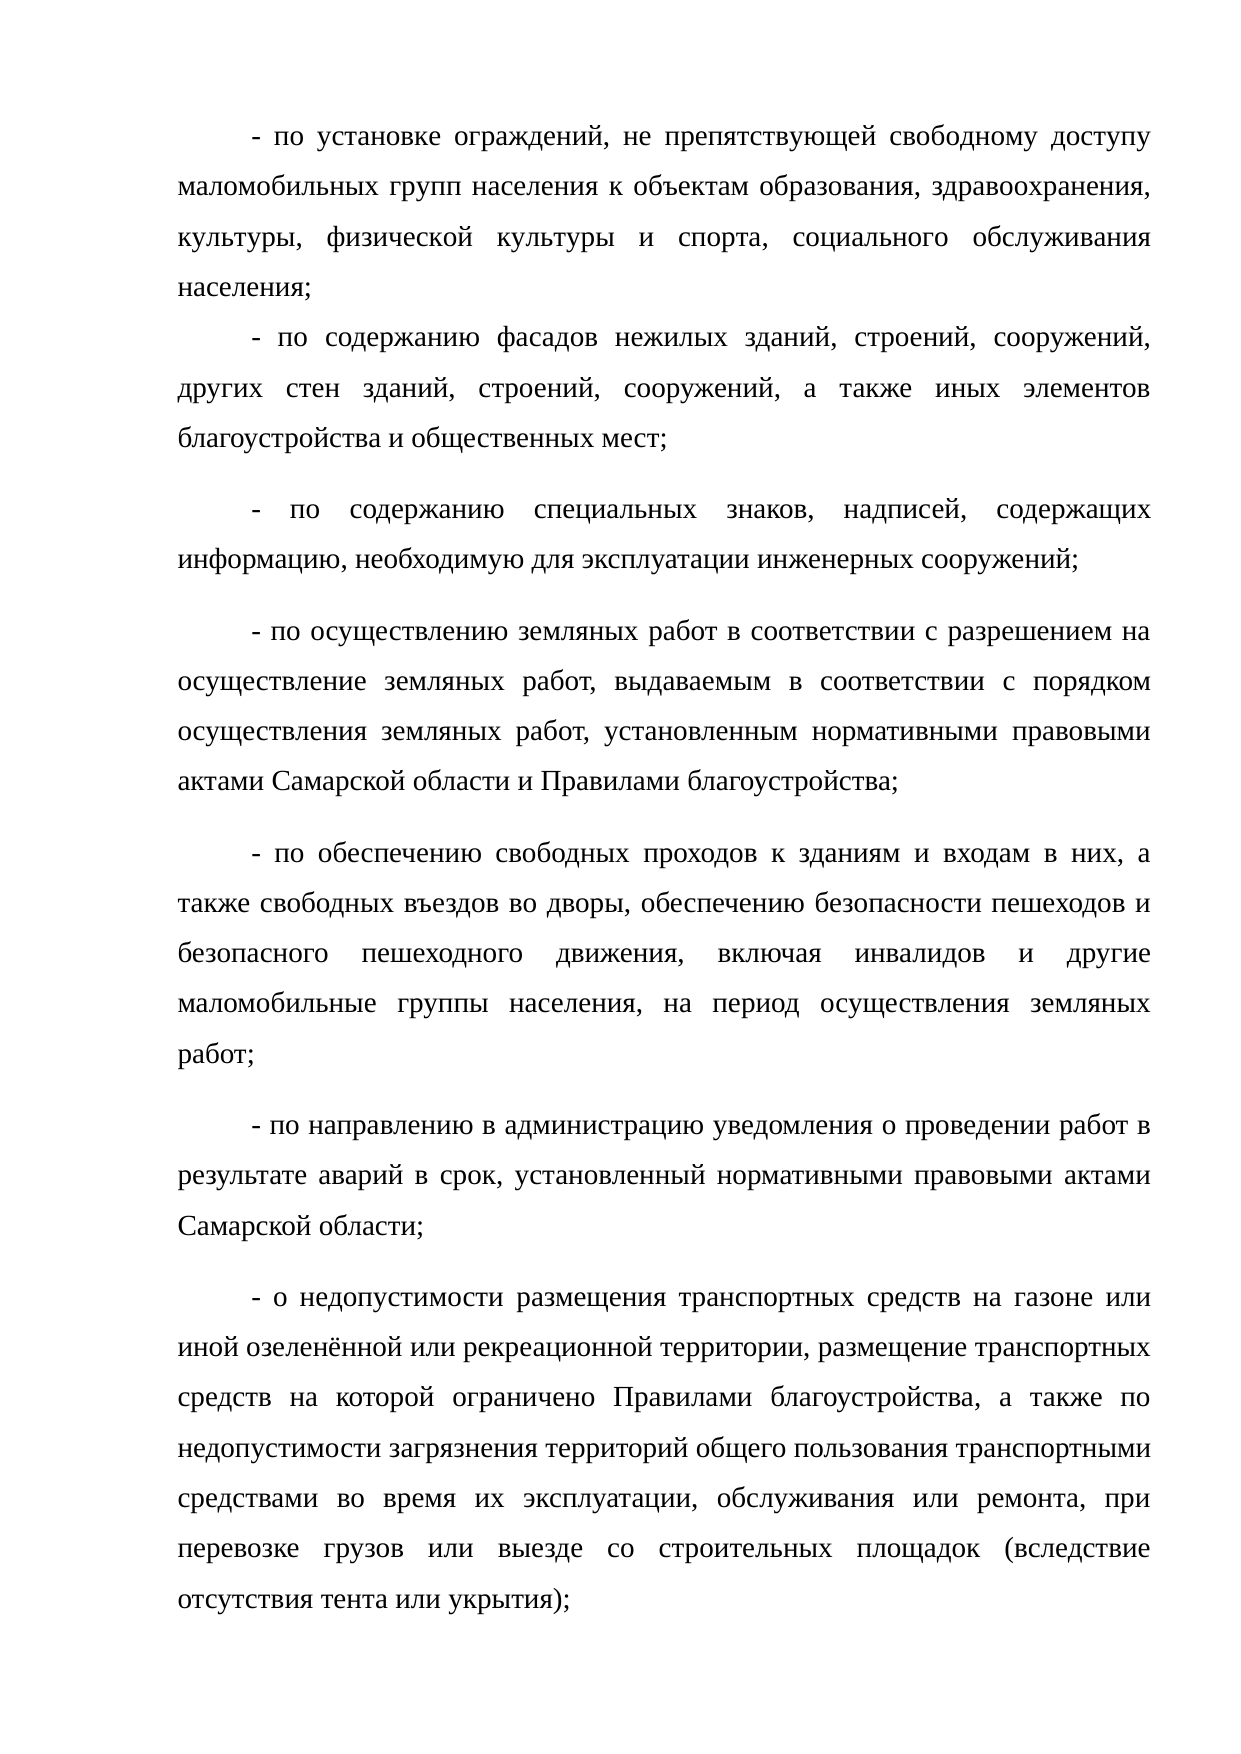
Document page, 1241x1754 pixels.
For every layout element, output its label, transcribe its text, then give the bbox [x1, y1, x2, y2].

text - по направлению в администрацию уведомления о проведении работ в результате аварий в срок, установленный нормативными правовыми актами Самарской области; [177, 1107, 1152, 1241]
text - по содержанию специальных знаков, надписей, содержащих информацию, необходимую для эксплуатации инженерных сооружений; [177, 491, 1152, 575]
text - по осуществлению земляных работ в соответствии с разрешением на осуществление земляных работ, выдаваемым в соответствии с порядком осуществления земляных работ, установленным нормативными правовыми актами Самарской области и Правилами благоустройства; [177, 613, 1152, 797]
text - о недопустимости размещения транспортных средств на газоне или иной озеленённой или рекреационной территории, размещение транспортных средств на которой ограничено Правилами благоустройства, а также по недопустимости загрязнения территорий общего пользования транспортными средствами во время их эксплуатации, обслуживания или ремонта, при перевозке грузов или выезде со строительных площадок (вследствие отсутствия тента или укрытия); [177, 1279, 1152, 1614]
text - по содержанию фасадов нежилых зданий, строений, сооружений, других стен зданий, строений, сооружений, а также иных элементов благоустройства и общественных мест; [177, 319, 1152, 370]
text - по обеспечению свободных проходов к зданиям и входам в них, а также свободных въездов во дворы, обеспечению безопасности пешеходов и безопасного пешеходного движения, включая инвалидов и другие маломобильные группы населения, на период осуществления земляных работ; [177, 835, 1152, 1069]
text - по содержанию фасадов нежилых зданий, строений, сооружений, других стен зданий, строений, сооружений, а также иных элементов благоустройства и общественных мест; [177, 403, 1152, 453]
text - по установке ограждений, не препятствующей свободному доступу маломобильных групп населения к объектам образования, здравоохранения, культуры, физической культуры и спорта, социального обслуживания населения; [177, 118, 1152, 303]
